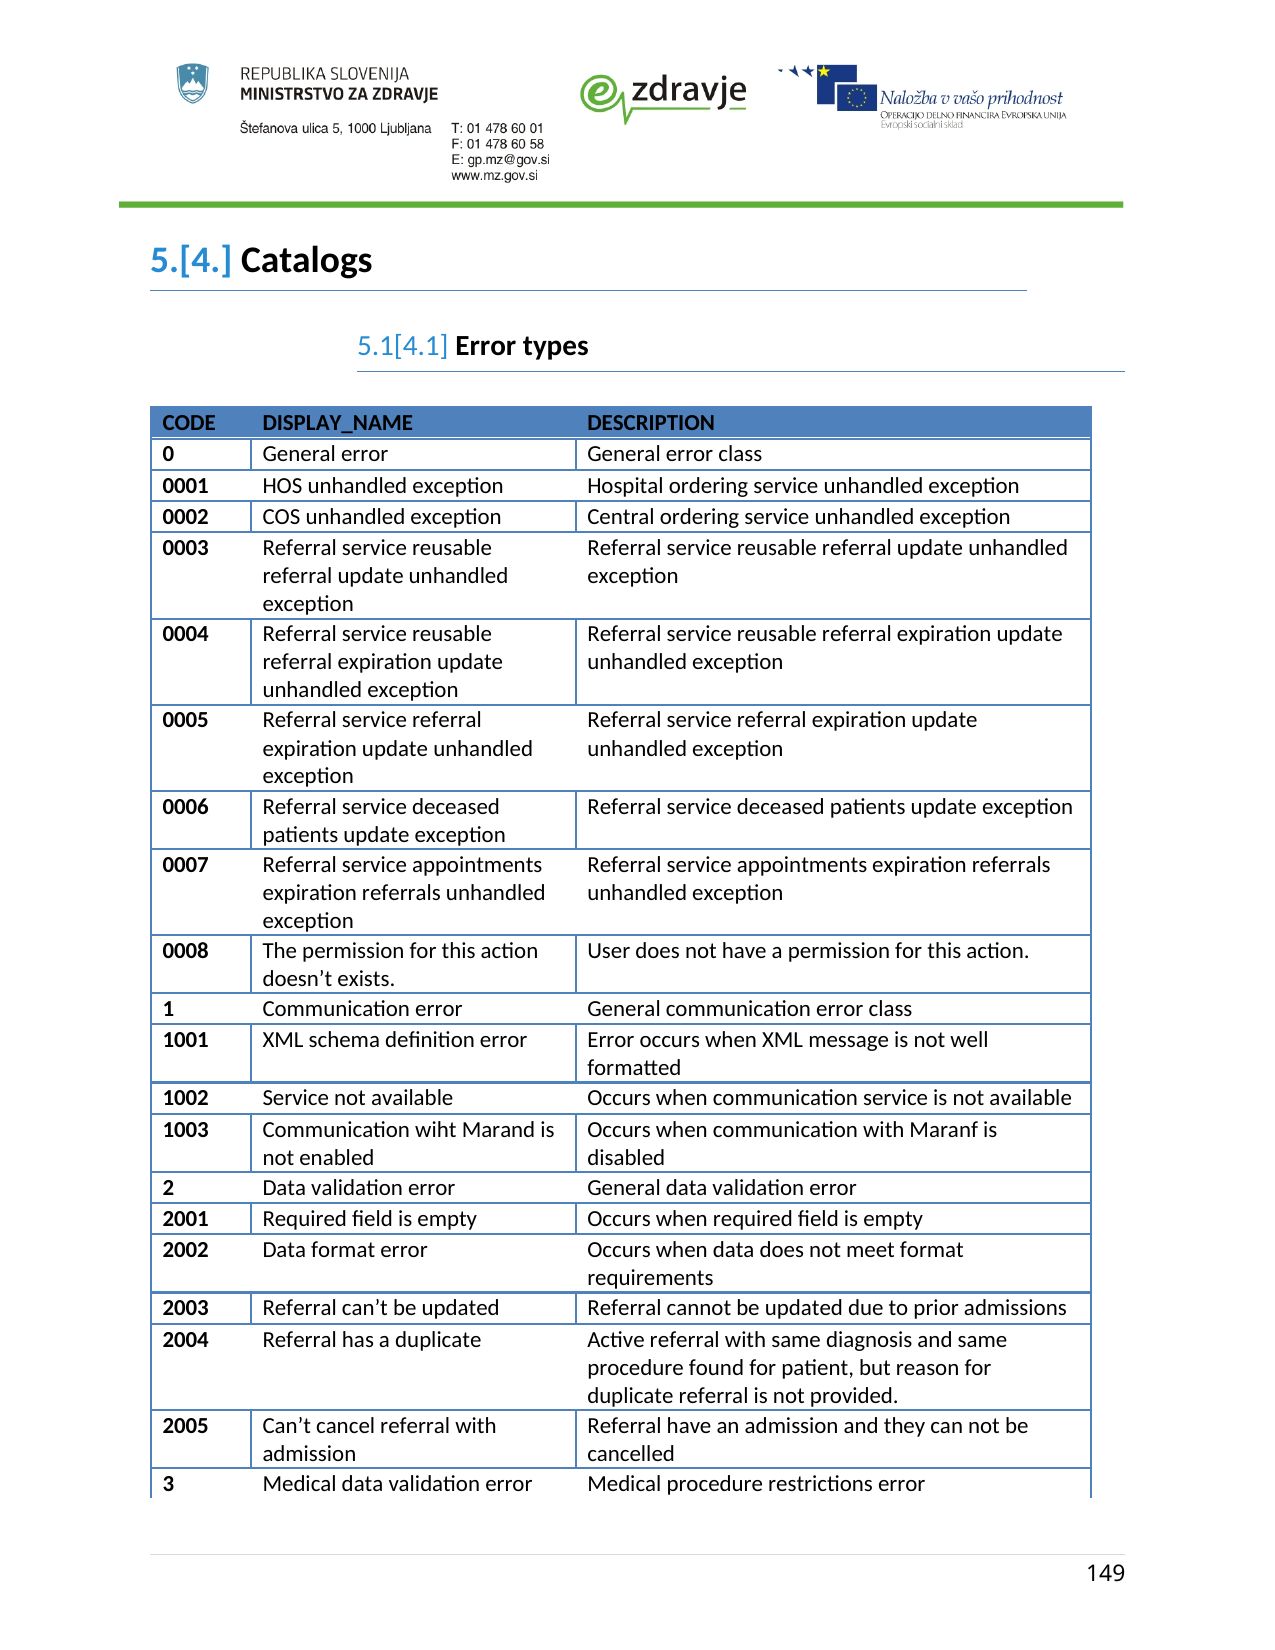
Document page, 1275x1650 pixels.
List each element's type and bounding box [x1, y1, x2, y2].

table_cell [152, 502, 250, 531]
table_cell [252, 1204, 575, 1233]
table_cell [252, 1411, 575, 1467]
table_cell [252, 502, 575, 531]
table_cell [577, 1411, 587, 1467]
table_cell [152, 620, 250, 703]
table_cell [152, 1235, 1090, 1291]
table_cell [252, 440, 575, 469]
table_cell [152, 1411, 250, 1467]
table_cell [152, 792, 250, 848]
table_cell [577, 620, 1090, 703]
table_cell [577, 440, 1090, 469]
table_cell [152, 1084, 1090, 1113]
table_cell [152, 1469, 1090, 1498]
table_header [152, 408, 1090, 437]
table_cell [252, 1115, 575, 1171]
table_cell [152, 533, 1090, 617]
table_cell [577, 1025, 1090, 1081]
picture [118, 29, 1124, 208]
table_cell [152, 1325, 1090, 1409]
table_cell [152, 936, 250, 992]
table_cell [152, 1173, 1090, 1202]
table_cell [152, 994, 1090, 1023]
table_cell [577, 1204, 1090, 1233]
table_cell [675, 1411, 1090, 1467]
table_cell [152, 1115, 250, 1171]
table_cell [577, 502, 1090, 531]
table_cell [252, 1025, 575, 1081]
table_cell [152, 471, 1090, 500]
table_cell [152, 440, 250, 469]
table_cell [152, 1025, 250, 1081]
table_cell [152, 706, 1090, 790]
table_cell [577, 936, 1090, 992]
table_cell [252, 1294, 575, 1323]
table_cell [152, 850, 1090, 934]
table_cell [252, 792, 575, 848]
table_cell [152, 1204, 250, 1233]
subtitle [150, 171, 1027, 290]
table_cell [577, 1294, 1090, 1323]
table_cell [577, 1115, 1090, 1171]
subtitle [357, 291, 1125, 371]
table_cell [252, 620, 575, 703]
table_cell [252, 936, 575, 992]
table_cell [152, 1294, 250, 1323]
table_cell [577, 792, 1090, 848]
